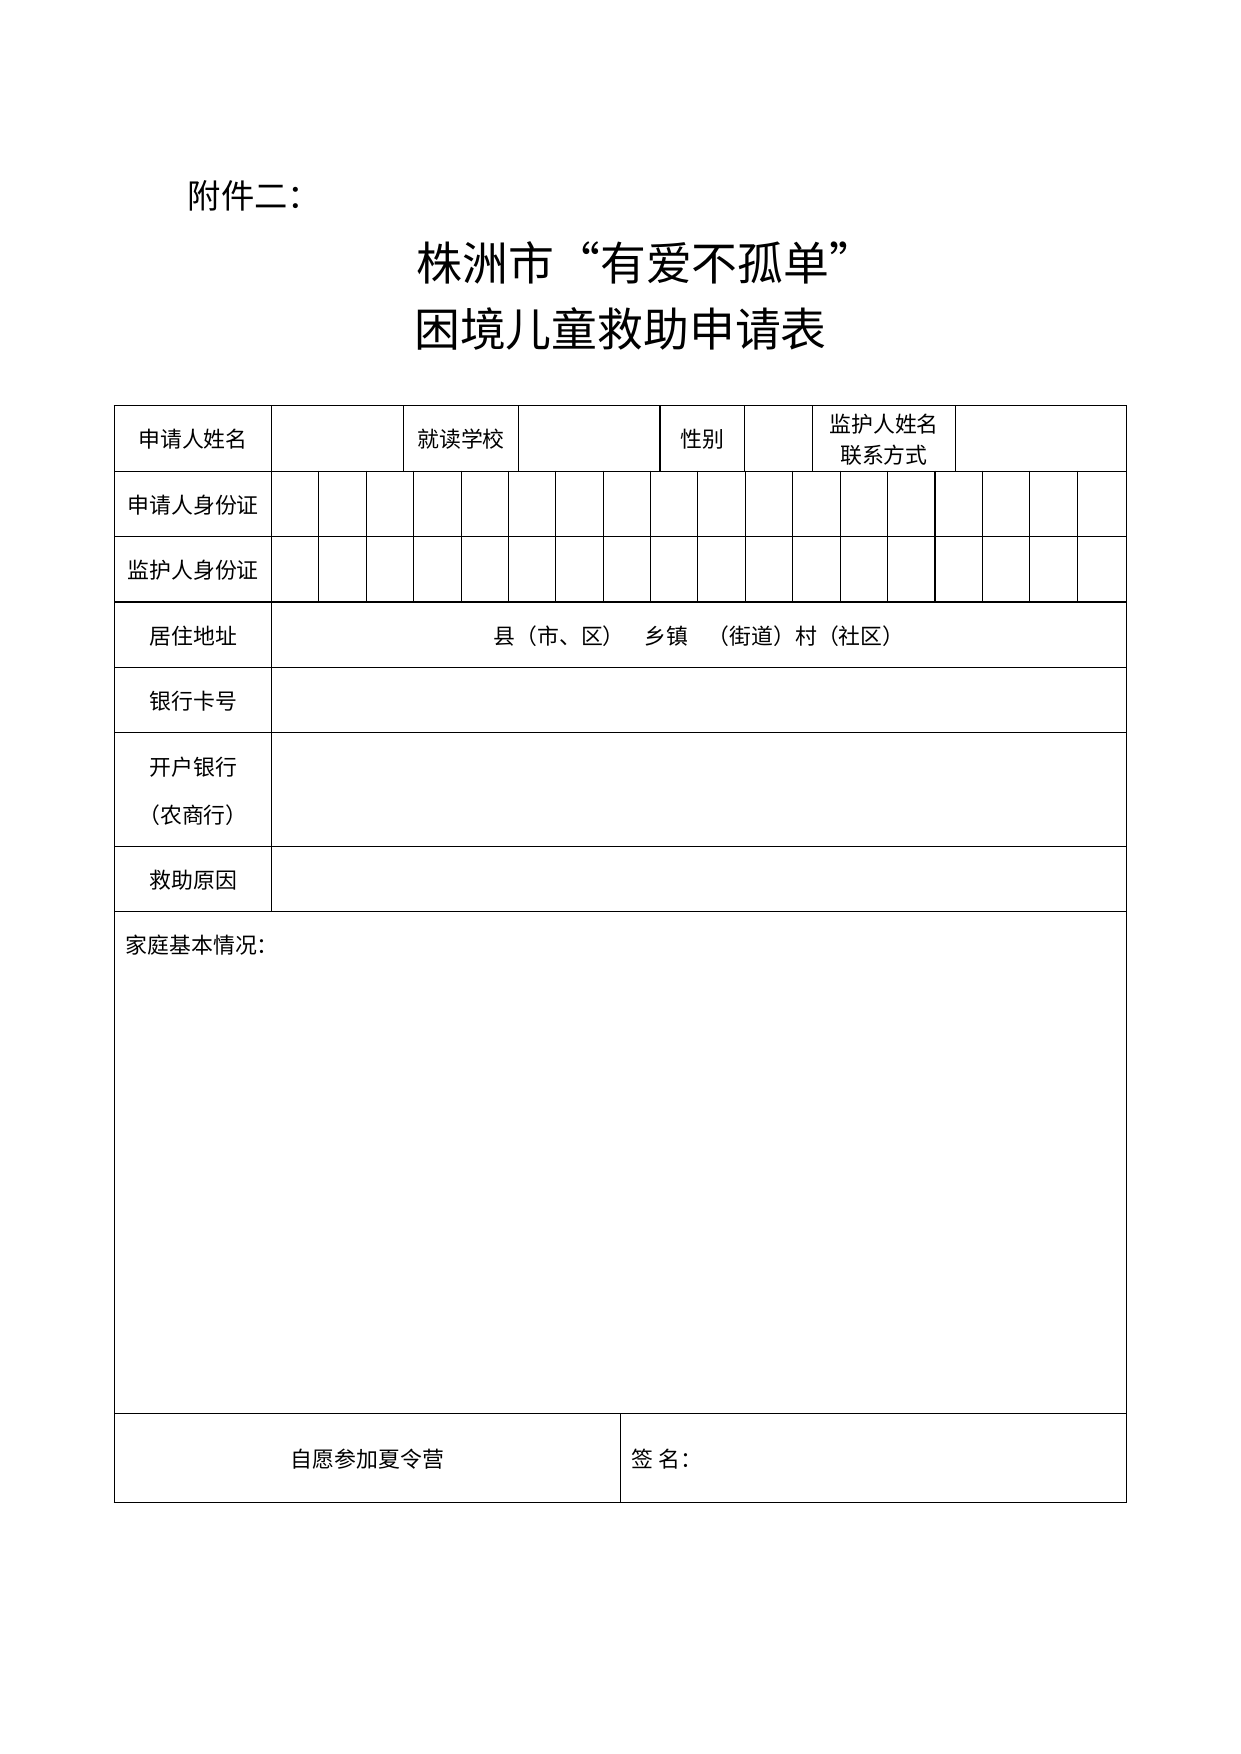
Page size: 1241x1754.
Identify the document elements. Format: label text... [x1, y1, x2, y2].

table_cell [841, 472, 887, 536]
table_cell [414, 537, 461, 601]
table_cell 开户银行 （农商行） [115, 733, 271, 846]
table_header [272, 406, 403, 471]
table_cell [1030, 537, 1077, 601]
table_header 申请人姓名 [115, 406, 271, 471]
text 困境儿童救助申请表 [187, 293, 1053, 360]
table_cell [462, 537, 508, 601]
table_cell [556, 472, 603, 536]
table_cell [414, 472, 461, 536]
table_cell 监护人身份证 [115, 537, 271, 601]
table_cell [983, 537, 1029, 601]
table_cell [983, 472, 1029, 536]
table_cell 申请人身份证 [115, 472, 271, 536]
table_cell [888, 472, 934, 536]
table_cell [462, 472, 508, 536]
table_cell [936, 472, 982, 536]
table_cell [746, 472, 792, 536]
table_header [745, 406, 812, 471]
table_cell [651, 537, 697, 601]
table_cell [272, 733, 1126, 846]
table_header [956, 406, 1126, 471]
table_cell [698, 472, 745, 536]
text 附件二： [187, 162, 1053, 227]
table_cell [319, 537, 366, 601]
table_cell 自愿参加夏令营 [115, 1414, 620, 1502]
table_cell 银行卡号 [115, 668, 271, 732]
table_cell 居住地址 [115, 603, 271, 667]
table_cell [367, 472, 413, 536]
table_cell [272, 537, 318, 601]
table_cell [272, 472, 318, 536]
table_cell 县（市、区） 乡镇 （街道）村（社区） [272, 603, 1126, 667]
table_cell [509, 472, 555, 536]
table_header 监护人姓名联系方式 [813, 406, 955, 471]
table_header [519, 406, 659, 471]
table_cell [604, 537, 650, 601]
table_cell [698, 537, 745, 601]
text 株洲市“有爱不孤单” [187, 227, 1053, 293]
table_cell [793, 537, 840, 601]
table_header 性别 [661, 406, 744, 471]
table_cell [793, 472, 840, 536]
table_cell [509, 537, 555, 601]
table_cell [888, 537, 934, 601]
table_cell 签 名： [621, 1414, 1126, 1502]
table_cell [272, 668, 1126, 732]
table_cell 救助原因 [115, 847, 271, 911]
table_cell [1078, 537, 1126, 601]
table_cell 家庭基本情况： [115, 912, 1126, 1413]
table_cell [651, 472, 697, 536]
table_cell [746, 537, 792, 601]
table_cell [556, 537, 603, 601]
table_cell [841, 537, 887, 601]
table_cell [1078, 472, 1126, 536]
table_cell [319, 472, 366, 536]
table_cell [272, 847, 1126, 911]
table_cell [936, 537, 982, 601]
table_cell [604, 472, 650, 536]
table_header 就读学校 [404, 406, 518, 471]
table_cell [1030, 472, 1077, 536]
table_cell [367, 537, 413, 601]
